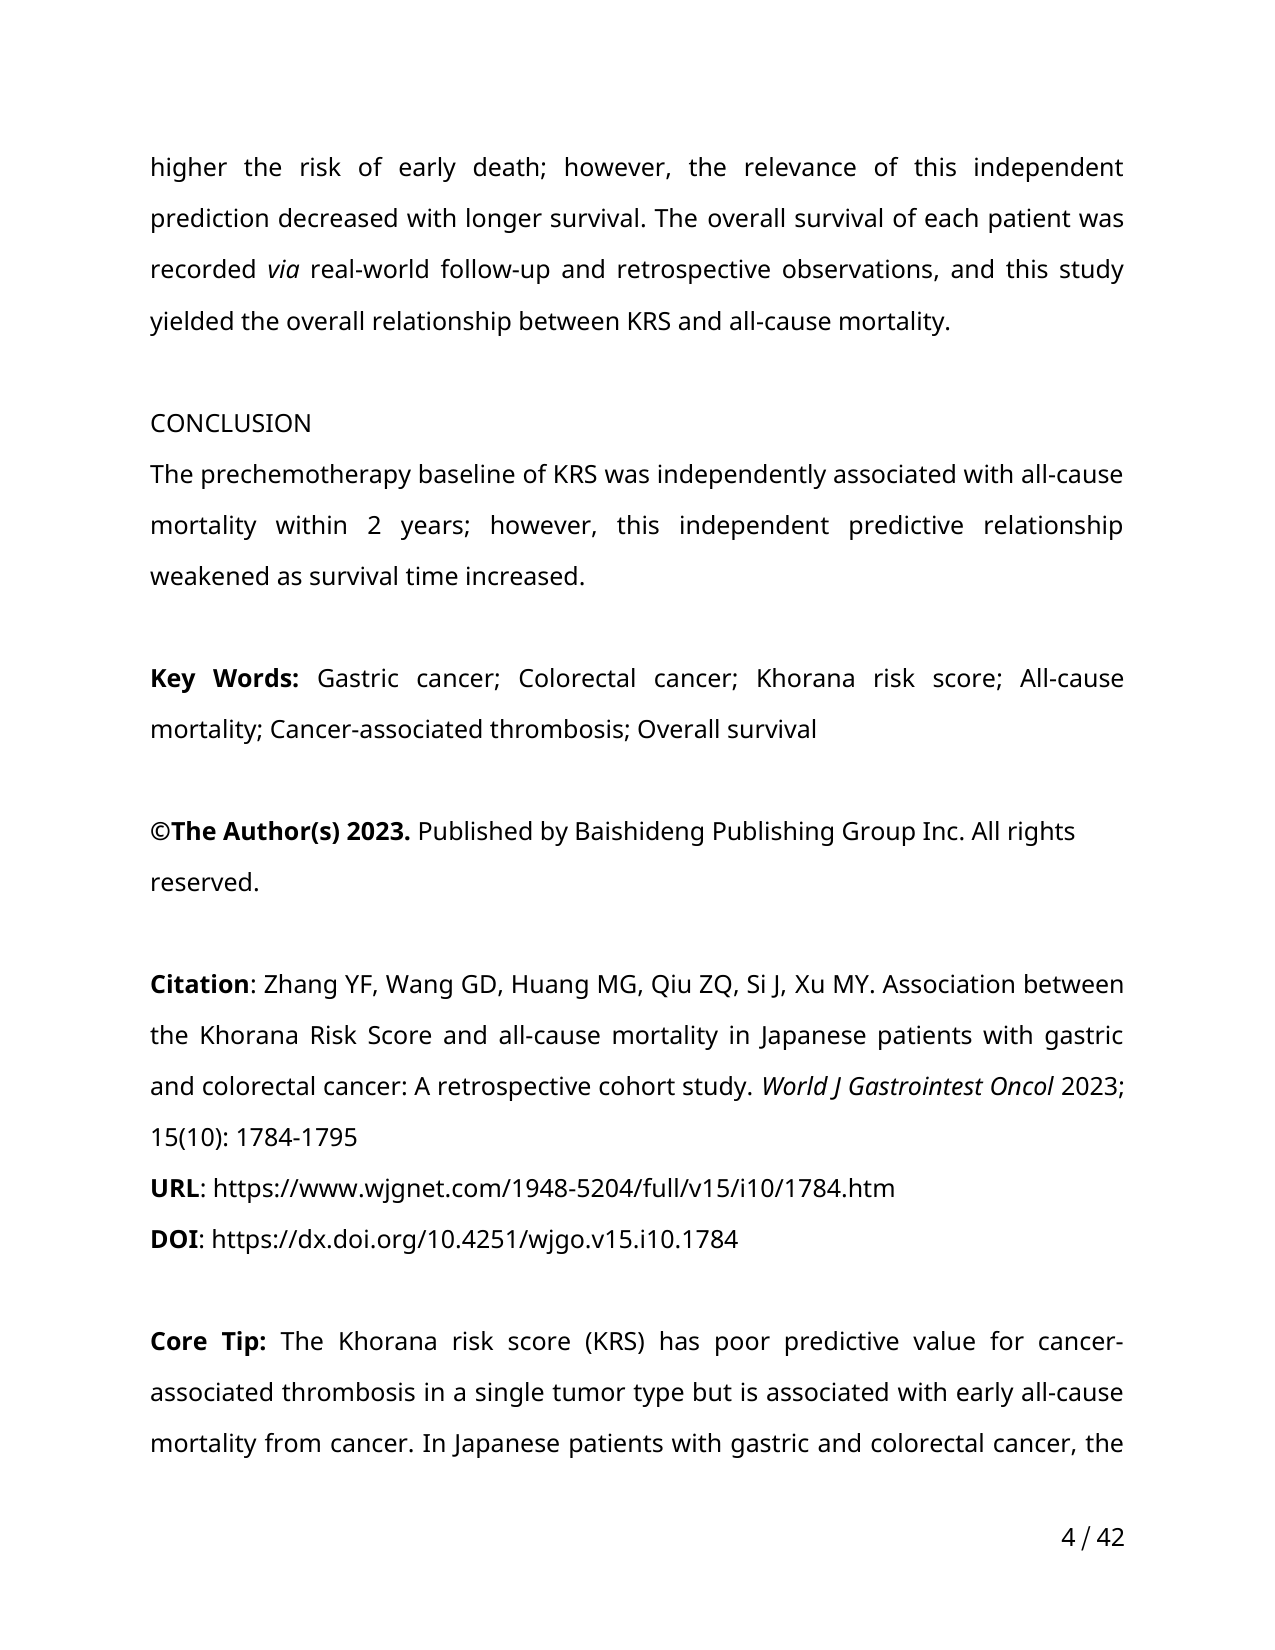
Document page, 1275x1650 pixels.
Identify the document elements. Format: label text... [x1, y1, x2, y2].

text CONCLUSION [150, 405, 1125, 439]
text ©The Author(s) 2023. Published by Baishideng Publishing Group Inc. All rights reserved. [150, 813, 1125, 899]
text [150, 150, 1125, 337]
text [150, 1324, 1125, 1460]
text The prechemotherapy baseline of KRS was independently associated with all-cause mortality within 2 years; however, this independent predictive relationship weakened as survival time increased. [150, 456, 1125, 592]
text Citation: Zhang YF, Wang GD, Huang MG, Qiu ZQ, Si J, Xu MY. Association between the Khorana Risk Score and all-cause mortality in Japanese patients with gastric and colorectal cancer: A retrospective cohort study. World J Gastrointest Oncol 2023; 15(10): 1784-1795 [150, 967, 1125, 1154]
text Key Words: Gastric cancer; Colorectal cancer; Khorana risk score; All-cause mortality; Cancer-associated thrombosis; Overall survival [150, 660, 1125, 746]
text DOI: https://dx.doi.org/10.4251/wjgo.v15.i10.1784 [150, 1222, 1125, 1256]
text URL: https://www.wjgnet.com/1948-5204/full/v15/i10/1784.htm [150, 1171, 1125, 1205]
